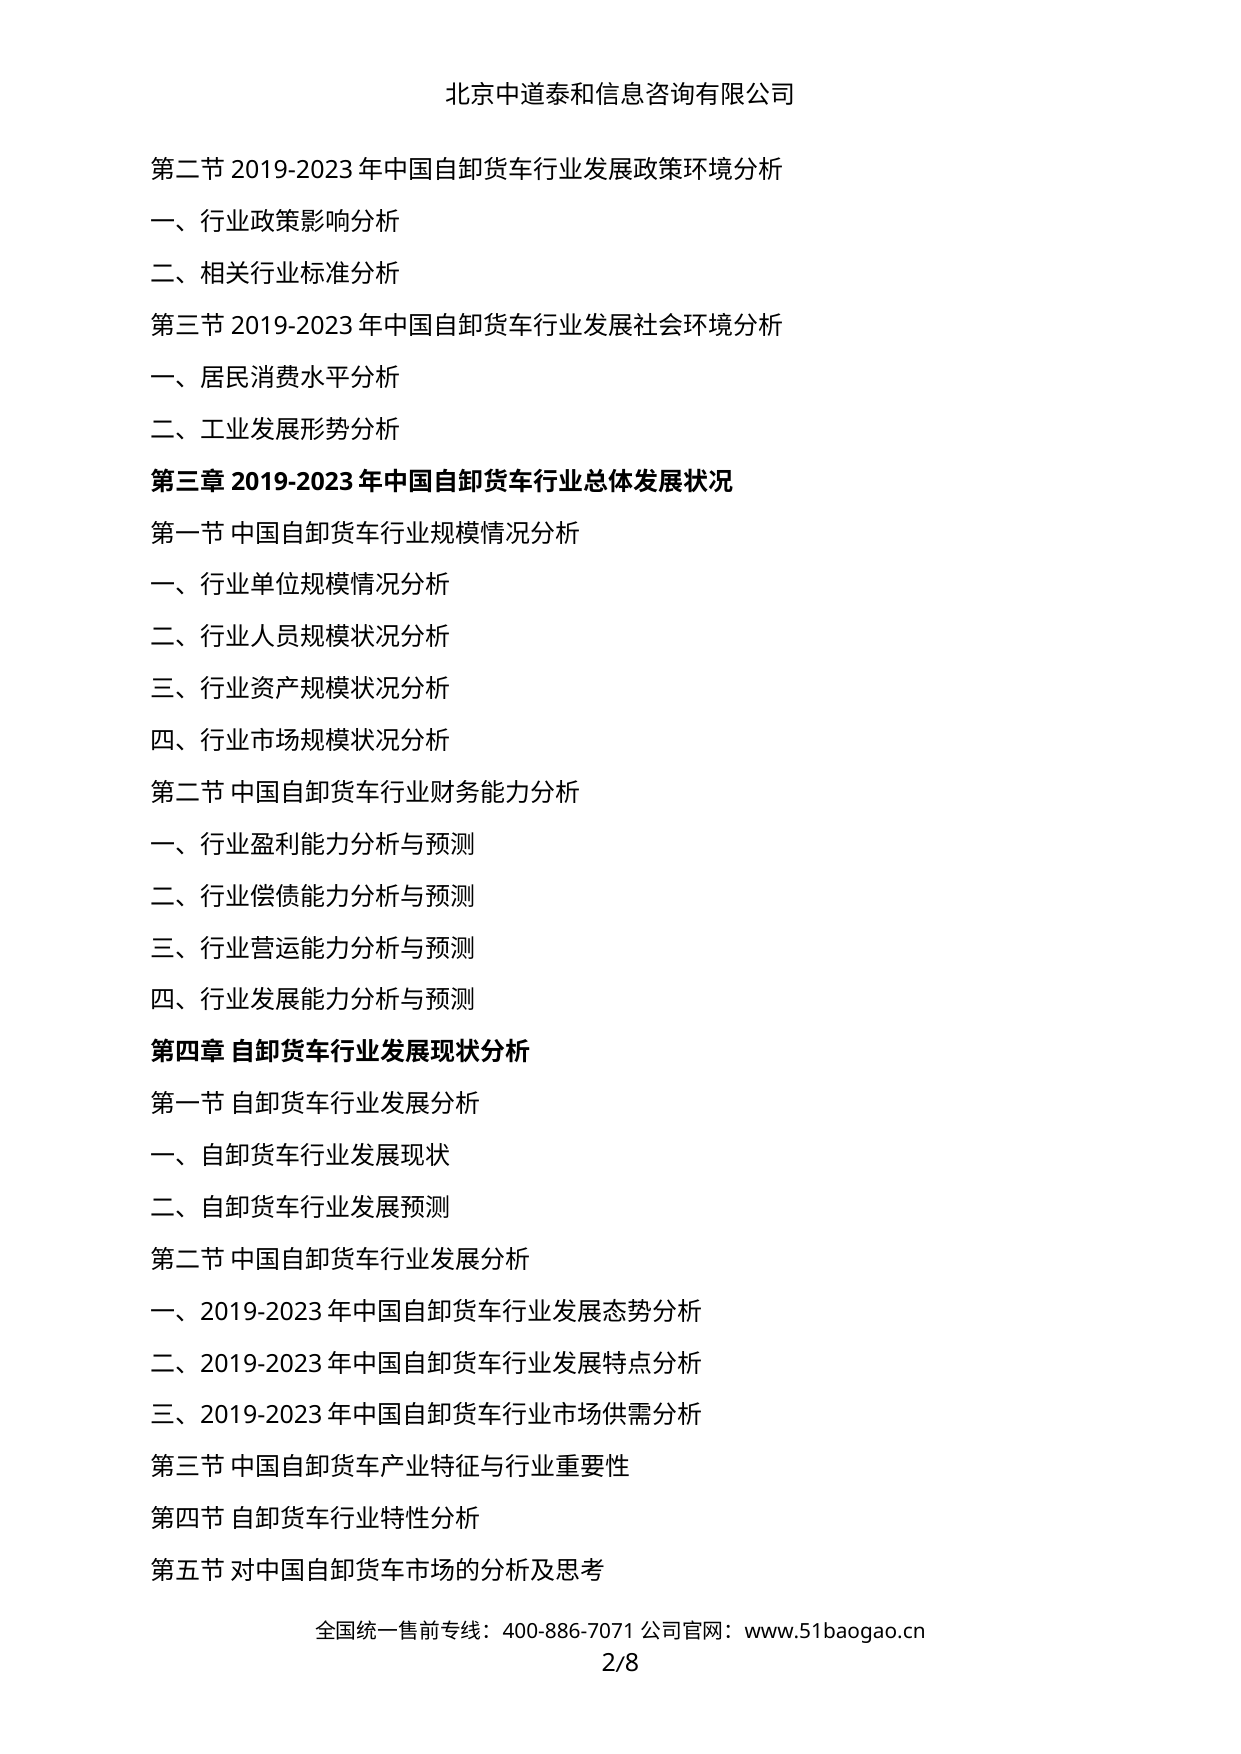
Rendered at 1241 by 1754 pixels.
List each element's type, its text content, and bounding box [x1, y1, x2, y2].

text 三、行业资产规模状况分析 [150, 669, 1090, 705]
text 第四章 自卸货车行业发展现状分析 [150, 1032, 1090, 1068]
text 三、行业营运能力分析与预测 [150, 928, 1090, 964]
text 第四节 自卸货车行业特性分析 [150, 1499, 1090, 1535]
text 三、2019-2023年中国自卸货车行业市场供需分析 [150, 1395, 1090, 1431]
text 第三节 2019-2023年中国自卸货车行业发展社会环境分析 [150, 306, 1090, 342]
text 四、行业市场规模状况分析 [150, 721, 1090, 757]
text 第一节 中国自卸货车行业规模情况分析 [150, 513, 1090, 549]
text 二、2019-2023年中国自卸货车行业发展特点分析 [150, 1343, 1090, 1379]
text 第三章 2019-2023年中国自卸货车行业总体发展状况 [150, 461, 1090, 497]
text 二、行业人员规模状况分析 [150, 617, 1090, 653]
text 二、自卸货车行业发展预测 [150, 1187, 1090, 1224]
text 一、行业政策影响分析 [150, 202, 1090, 238]
text 一、行业单位规模情况分析 [150, 565, 1090, 601]
text 二、相关行业标准分析 [150, 254, 1090, 290]
text 一、自卸货车行业发展现状 [150, 1136, 1090, 1172]
text 二、行业偿债能力分析与预测 [150, 876, 1090, 912]
text 第五节 对中国自卸货车市场的分析及思考 [150, 1551, 1090, 1587]
text 第一节 自卸货车行业发展分析 [150, 1084, 1090, 1120]
text 一、2019-2023年中国自卸货车行业发展态势分析 [150, 1291, 1090, 1327]
text 第二节 中国自卸货车行业财务能力分析 [150, 772, 1090, 809]
text 第二节 2019-2023年中国自卸货车行业发展政策环境分析 [150, 150, 1090, 186]
text 一、居民消费水平分析 [150, 357, 1090, 394]
text 第三节 中国自卸货车产业特征与行业重要性 [150, 1447, 1090, 1483]
text 一、行业盈利能力分析与预测 [150, 824, 1090, 861]
text 第二节 中国自卸货车行业发展分析 [150, 1239, 1090, 1276]
text 四、行业发展能力分析与预测 [150, 980, 1090, 1016]
text 二、工业发展形势分析 [150, 409, 1090, 446]
